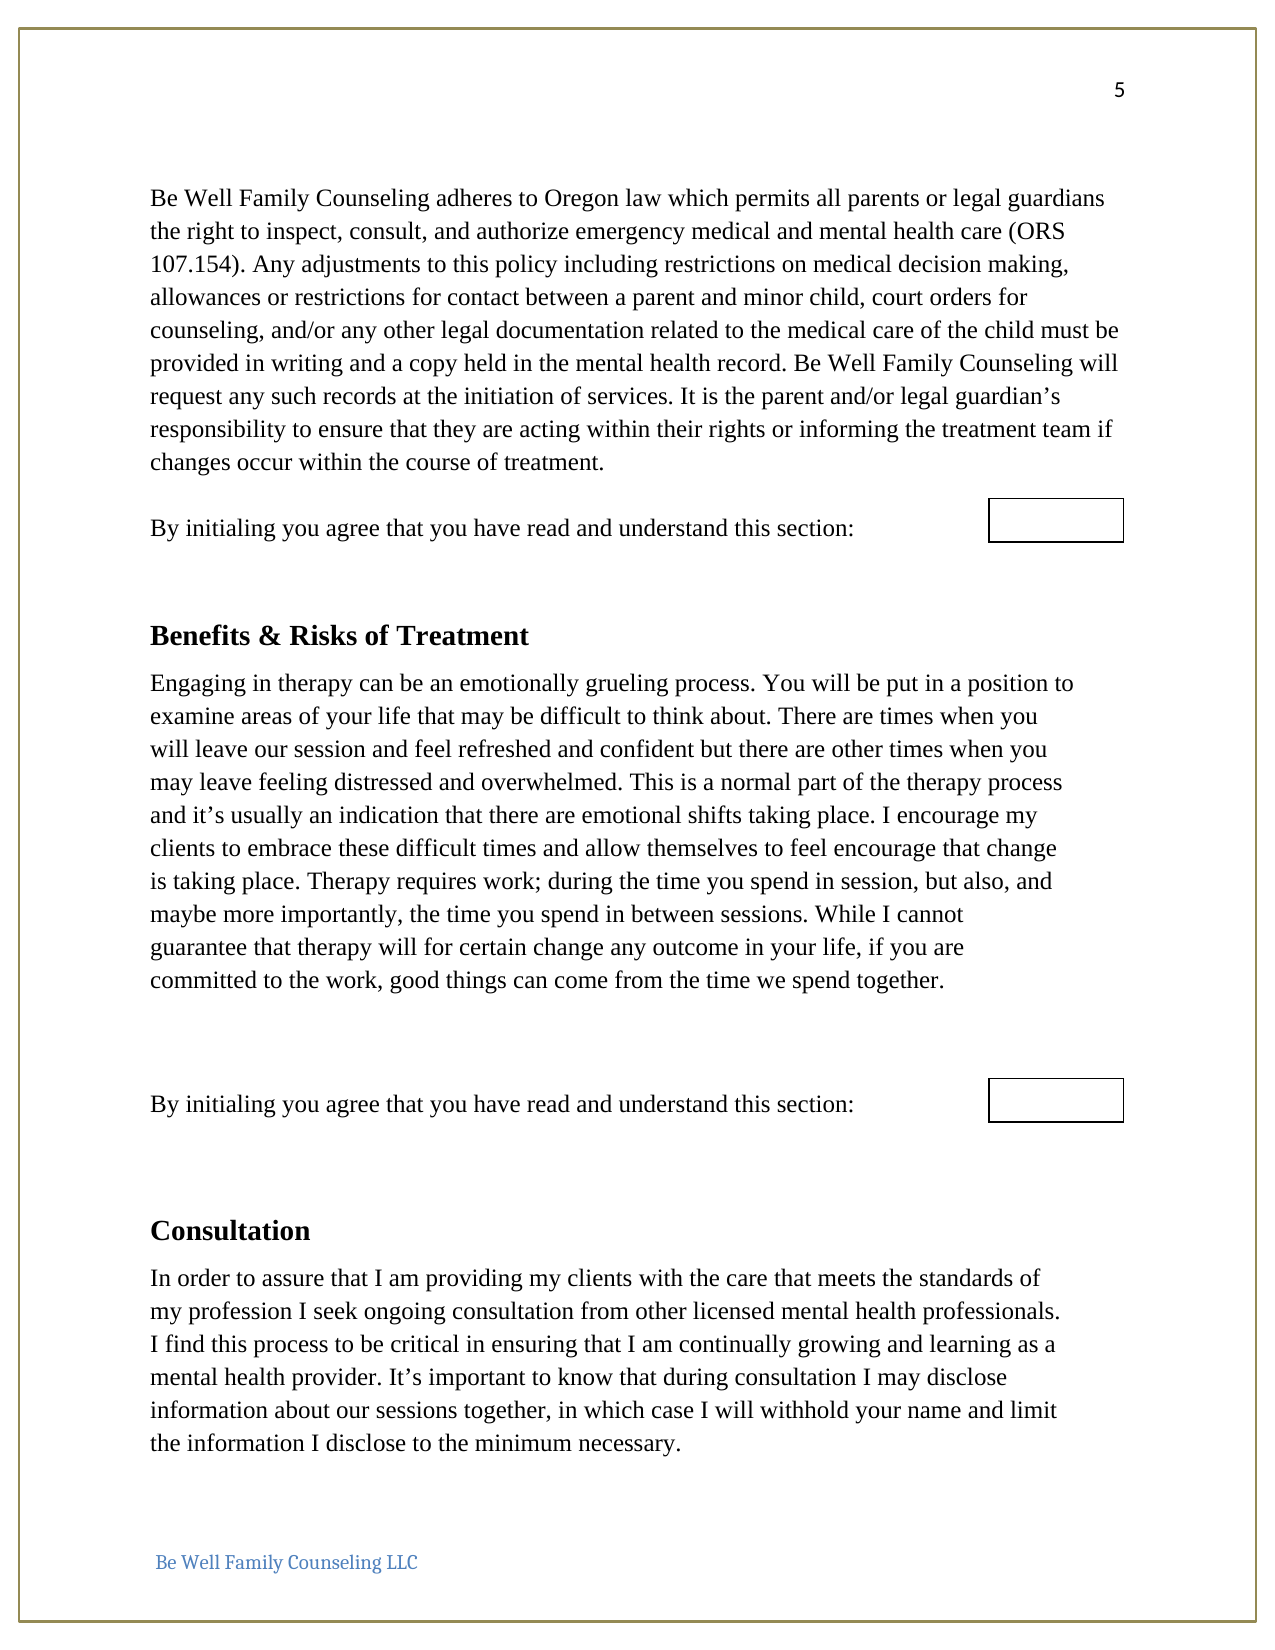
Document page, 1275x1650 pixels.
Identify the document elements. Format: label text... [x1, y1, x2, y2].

text clients to embrace these difficult times and allow themselves to feel encourage that change [150, 833, 1125, 862]
text information about our sessions together, in which case I will withhold your name and limit [150, 1395, 1125, 1424]
text is taking place. Therapy requires work; during the time you spend in session, but also, and [150, 866, 1125, 895]
text I find this process to be critical in ensuring that I am continually growing and learning as a [150, 1329, 1125, 1358]
text guarantee that therapy will for certain change any outcome in your life, if you are [150, 932, 1125, 961]
text By initialing you agree that you have read and understand this section: [150, 513, 988, 542]
text In order to assure that I am providing my clients with the care that meets the standards of [150, 1263, 1125, 1292]
text may leave feeling distressed and overwhelmed. This is a normal part of the therapy process [150, 767, 1125, 796]
text the information I disclose to the minimum necessary. [150, 1428, 1125, 1457]
text will leave our session and feel refreshed and confident but there are other times when you [150, 734, 1125, 763]
text Engaging in therapy can be an emotionally grueling process. You will be put in a position to [150, 668, 1125, 697]
text Benefits & Risks of Treatment [150, 618, 1125, 651]
text mental health provider. It’s important to know that during consultation I may disclose [150, 1362, 1125, 1391]
text maybe more importantly, the time you spend in between sessions. While I cannot [150, 899, 1125, 928]
text By initialing you agree that you have read and understand this section: [150, 1089, 988, 1118]
text Consultation [150, 1213, 1125, 1246]
text Be Well Family Counseling adheres to Oregon law which permits all parents or legal guardians the right to inspect, consult, and authorize emergency medical and mental health care (ORS 107.154). Any adjustments to this policy including restrictions on medical decision making, allowances or restrictions for contact between a parent and minor child, court orders for counseling, and/or any other legal documentation related to the medical care of the child must be provided in writing and a copy held in the mental health record. Be Well Family Counseling will request any such records at the initiation of services. It is the parent and/or legal guardian’s responsibility to ensure that they are acting within their rights or informing the treatment team if changes occur within the course of treatment. [150, 183, 1125, 476]
text my profession I seek ongoing consultation from other licensed mental health professionals. [150, 1296, 1125, 1325]
text and it’s usually an indication that there are emotional shifts taking place. I encourage my [150, 800, 1125, 829]
text committed to the work, good things can come from the time we spend together. [150, 965, 1125, 994]
text examine areas of your life that may be difficult to think about. There are times when you [150, 701, 1125, 730]
